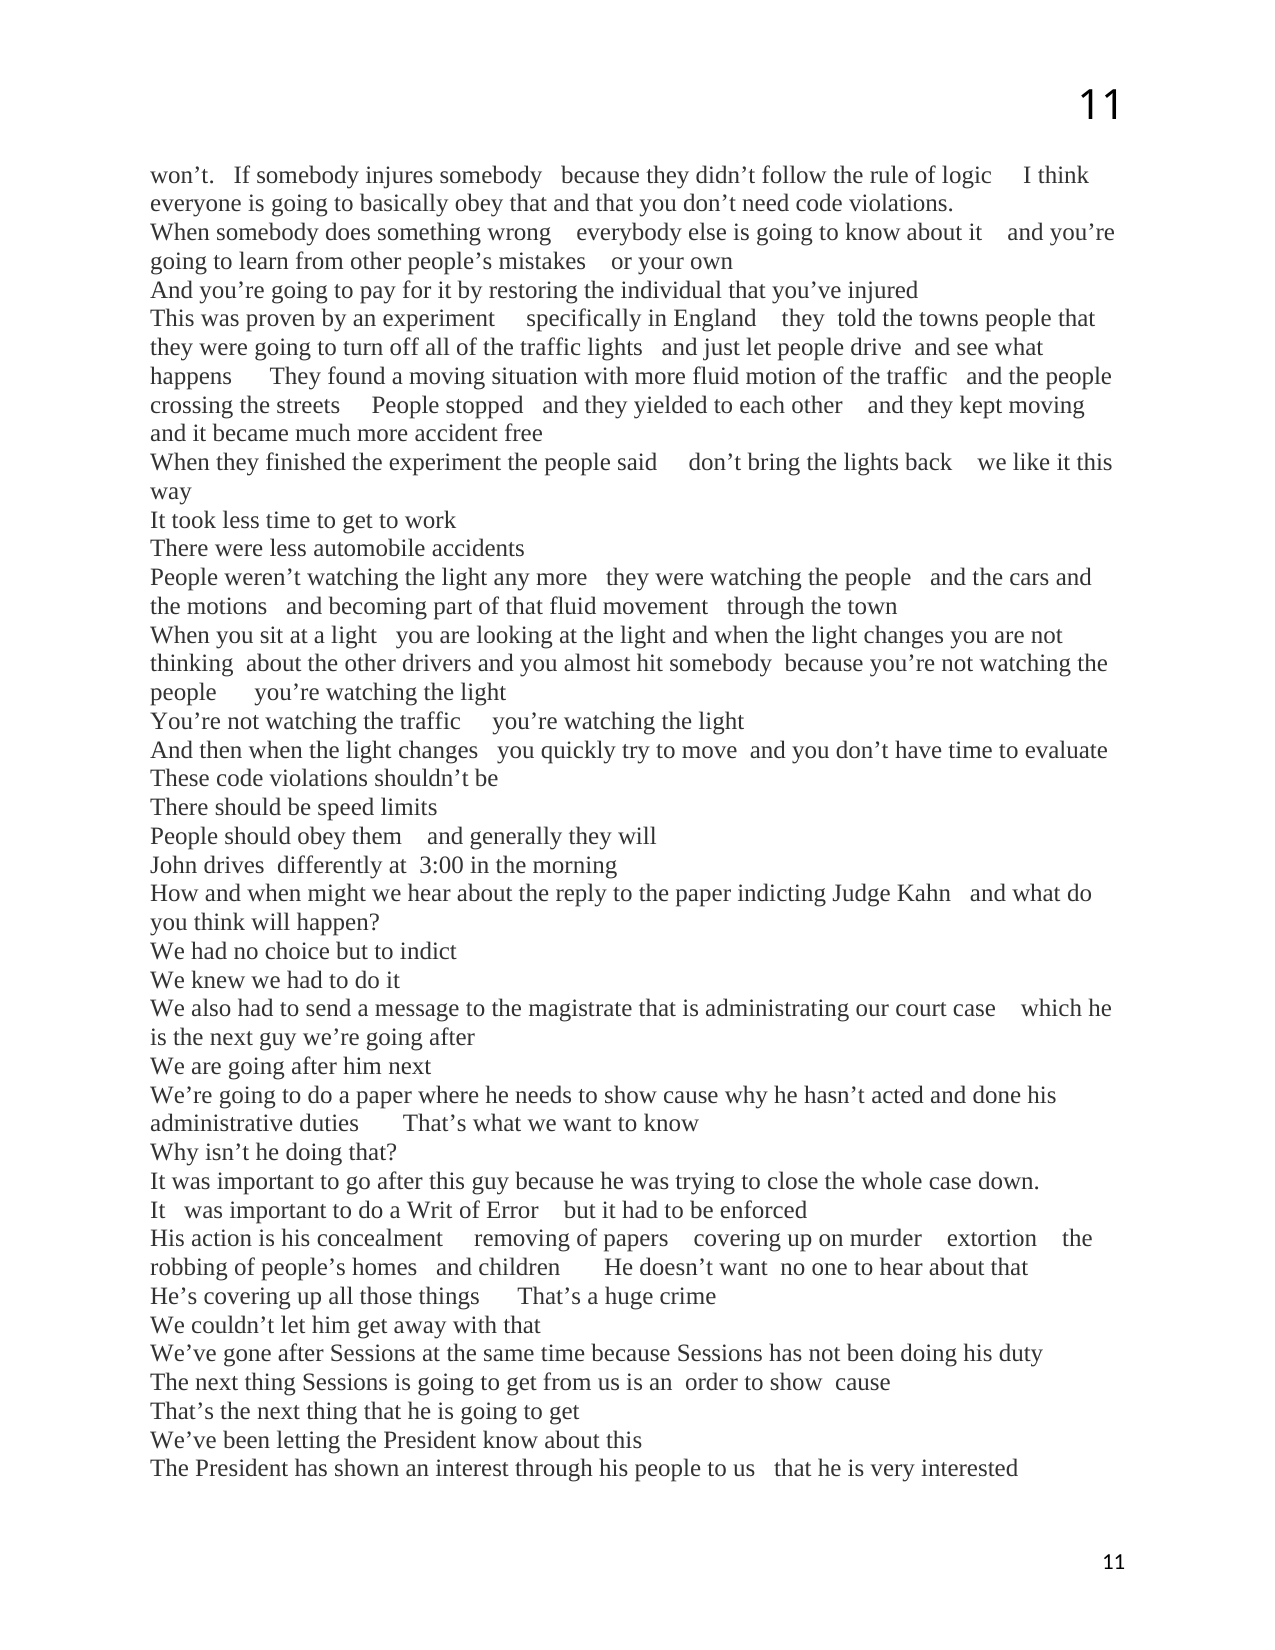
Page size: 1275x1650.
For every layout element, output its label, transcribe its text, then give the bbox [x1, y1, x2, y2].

text How and when might we hear about the reply to the paper indicting Judge Kahn and what do you think will happen? [150, 878, 1125, 936]
text Why isn’t he doing that? [150, 1137, 1125, 1166]
text The next thing Sessions is going to get from us is an order to show cause [150, 1367, 1125, 1396]
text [150, 160, 1125, 217]
text The President has shown an interest through his people to us that he is very interested [150, 1453, 1125, 1482]
text People weren’t watching the light any more they were watching the people and the cars and the motions and becoming part of that fluid movement through the town [150, 562, 1125, 620]
text We are going after him next [150, 1051, 1125, 1080]
text We had no choice but to indict [150, 936, 1125, 965]
text We’ve gone after Sessions at the same time because Sessions has not been doing his duty [150, 1338, 1125, 1367]
text These code violations shouldn’t be [150, 763, 1125, 792]
text We’ve been letting the President know about this [150, 1425, 1125, 1453]
text We couldn’t let him get away with that [150, 1310, 1125, 1338]
text It was important to do a Writ of Error but it had to be enforced [150, 1195, 1125, 1223]
text That’s the next thing that he is going to get [150, 1396, 1125, 1425]
text When somebody does something wrong everybody else is going to know about it and you’re going to learn from other people’s mistakes or your own [150, 217, 1125, 275]
text And then when the light changes you quickly try to move and you don’t have time to evaluate [150, 735, 1125, 763]
text People should obey them and generally they will [150, 821, 1125, 850]
text His action is his concealment removing of papers covering up on murder extortion the robbing of people’s homes and children He doesn’t want no one to hear about that He’s covering up all those things That’s a huge crime [150, 1223, 1125, 1310]
text We’re going to do a paper where he needs to show cause why he hasn’t acted and done his administrative duties That’s what we want to know [150, 1080, 1125, 1137]
text There should be speed limits [150, 792, 1125, 821]
text When they finished the experiment the people said don’t bring the lights back we like it this way [150, 447, 1125, 505]
text It was important to go after this guy because he was trying to close the whole case down. [150, 1166, 1125, 1195]
text And you’re going to pay for it by restoring the individual that you’ve injured [150, 275, 1125, 303]
text We knew we had to do it [150, 965, 1125, 993]
text You’re not watching the traffic you’re watching the light [150, 706, 1125, 735]
text John drives differently at 3:00 in the morning [150, 850, 1125, 878]
text There were less automobile accidents [150, 533, 1125, 562]
text When you sit at a light you are looking at the light and when the light changes you are not thinking about the other drivers and you almost hit somebody because you’re not watching the people you’re watching the light [150, 620, 1125, 706]
text It took less time to get to work [150, 505, 1125, 533]
text This was proven by an experiment specifically in England they told the towns people that they were going to turn off all of the traffic lights and just let people drive and see what happens They found a moving situation with more fluid motion of the traffic and the people crossing the streets People stopped and they yielded to each other and they kept moving and it became much more accident free [150, 303, 1125, 447]
text We also had to send a message to the magistrate that is administrating our court case which he is the next guy we’re going after [150, 993, 1125, 1051]
